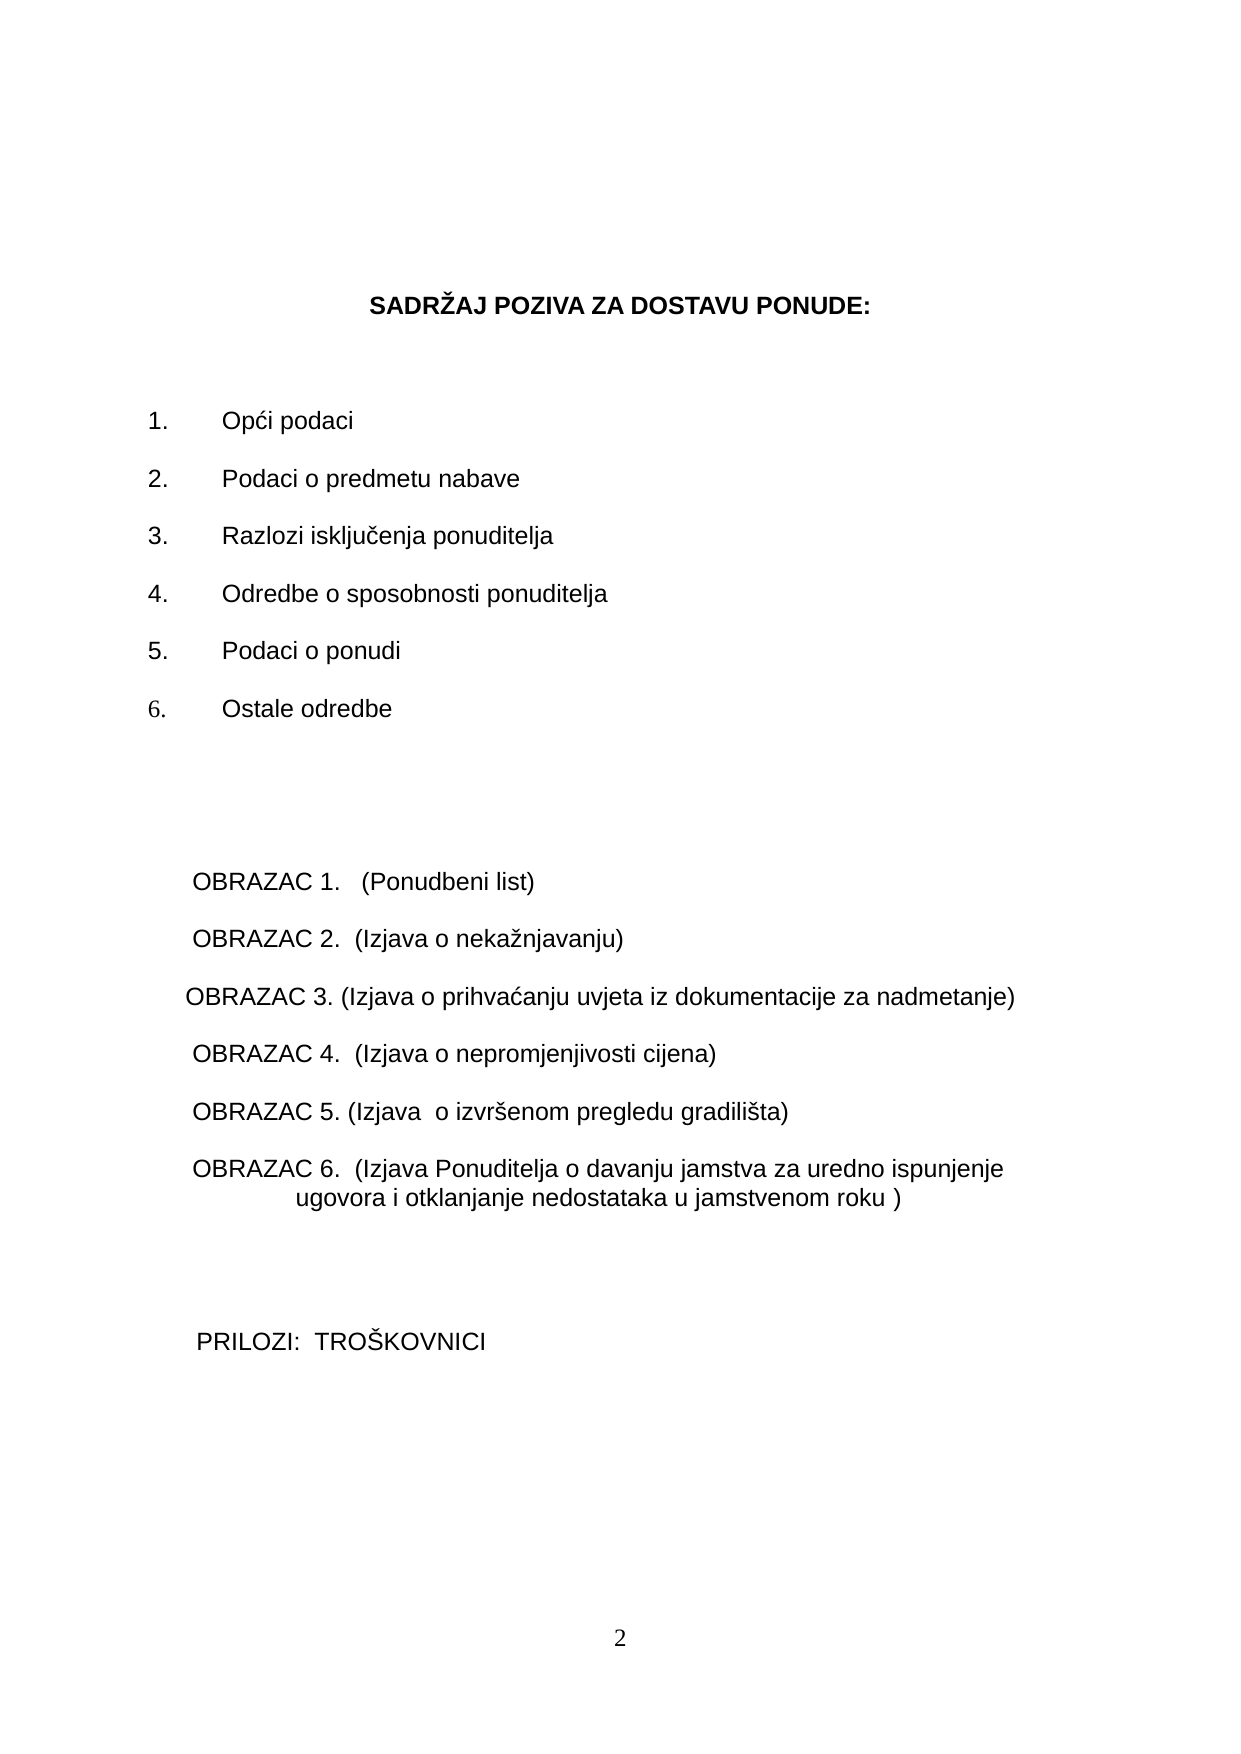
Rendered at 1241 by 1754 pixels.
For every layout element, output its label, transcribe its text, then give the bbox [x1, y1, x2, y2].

list Ostale odredbe [148, 694, 1093, 723]
text OBRAZAC 1. (Ponudbeni list) [192, 866, 1093, 895]
list Podaci o predmetu nabave [148, 464, 1093, 493]
list Podaci o ponudi [148, 636, 1093, 665]
text PRILOZI: TROŠKOVNICI [148, 1326, 1093, 1355]
text OBRAZAC 6. (Izjava Ponuditelja o davanju jamstva za uredno ispunjenje ugovora i otklanjanje nedostataka u jamstvenom roku ) [192, 1154, 1093, 1211]
text OBRAZAC 4. (Izjava o nepromjenjivosti cijena) [192, 1039, 1093, 1068]
list Razlozi isključenja ponuditelja [148, 521, 1093, 550]
list Opći podaci [148, 406, 1093, 435]
text OBRAZAC 2. (Izjava o nekažnjavanju) [185, 924, 1093, 953]
text OBRAZAC 5. (Izjava o izvršenom pregledu gradilišta) [192, 1096, 1093, 1125]
text OBRAZAC 3. (Izjava o prihvaćanju uvjeta iz dokumentacije za nadmetanje) [185, 981, 1093, 1010]
text SADRŽAJ POZIVA ZA DOSTAVU PONUDE: [148, 291, 1093, 320]
list Odredbe o sposobnosti ponuditelja [148, 579, 1093, 608]
